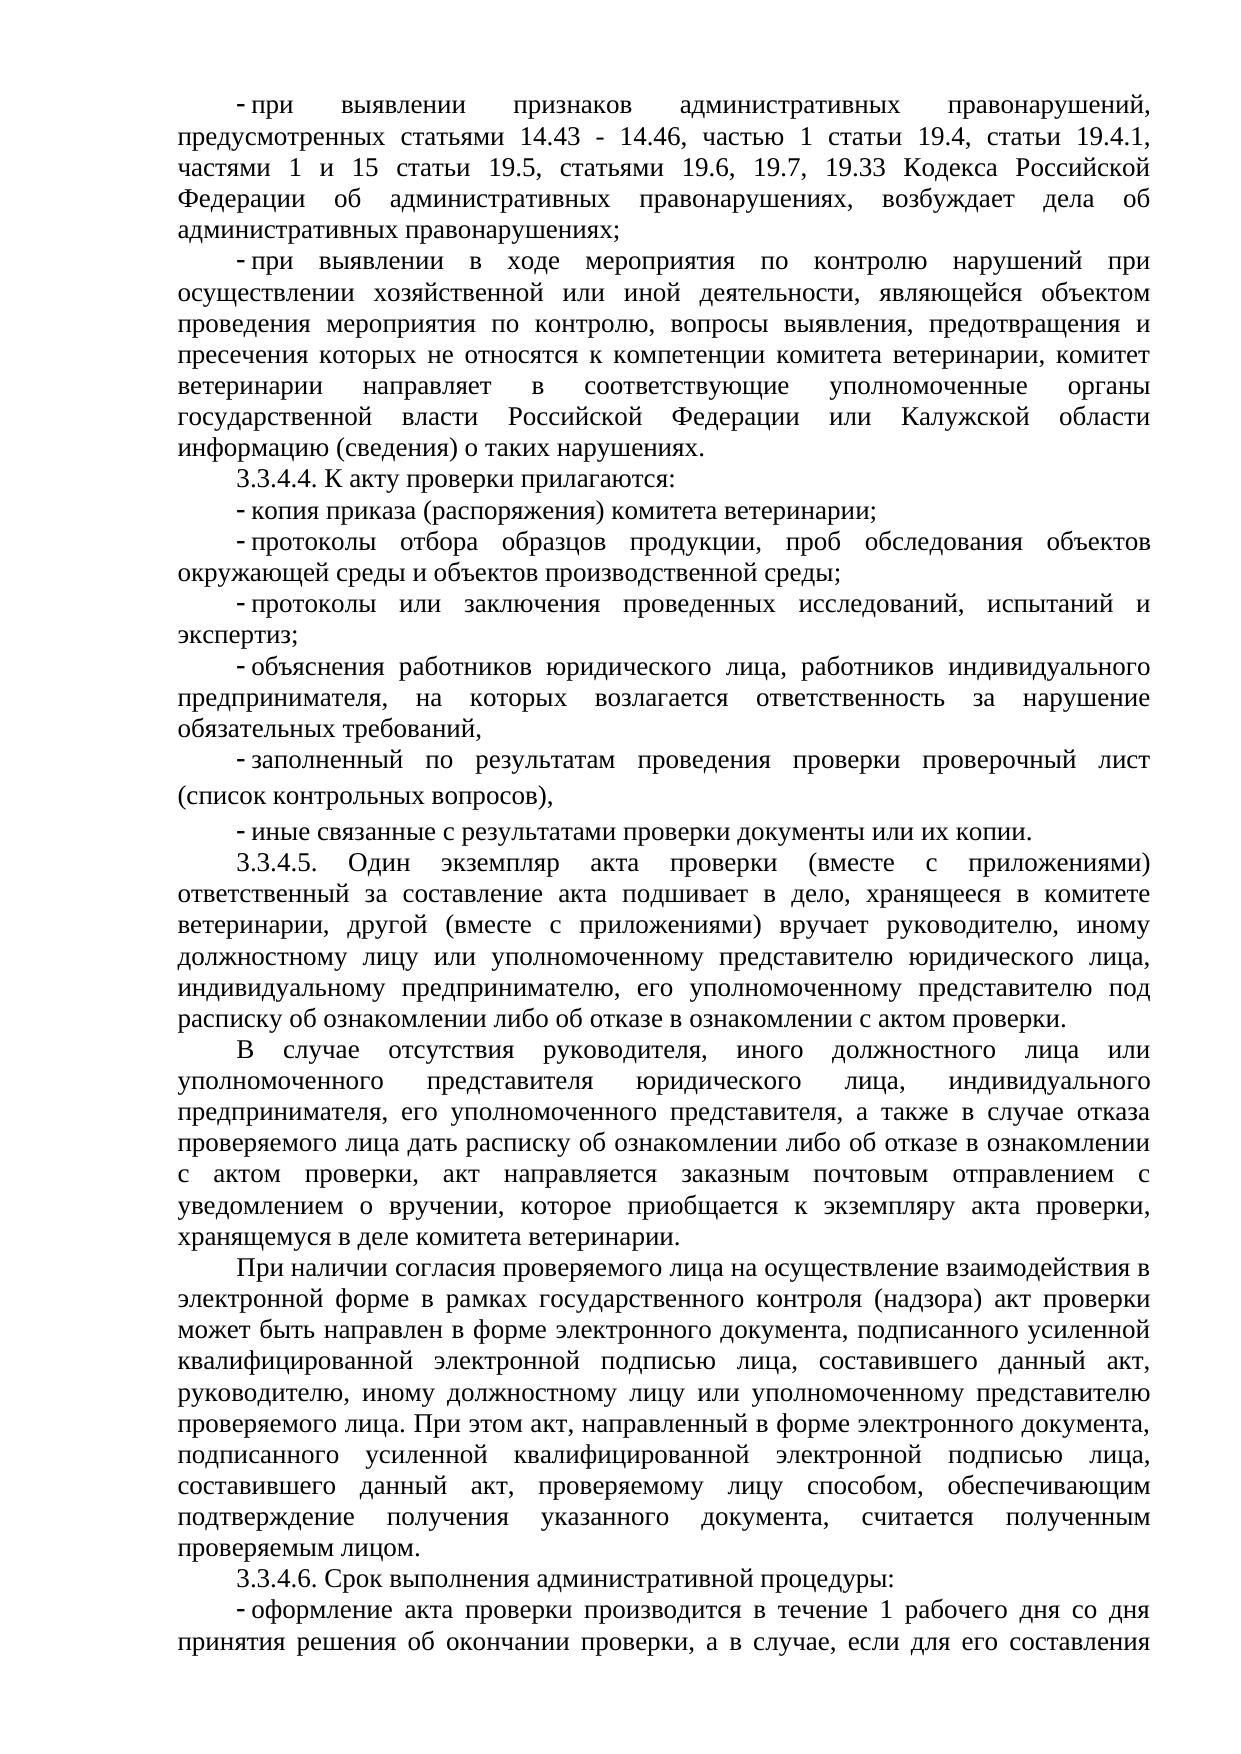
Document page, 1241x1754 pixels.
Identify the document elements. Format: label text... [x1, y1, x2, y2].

text 3.3.4.4. К акту проверки прилагаются: [177, 463, 1152, 494]
list при выявлении в ходе мероприятия по контролю нарушений при осуществлении хозяйственной или иной деятельности, являющейся объектом проведения мероприятия по контролю, вопросы выявления, предотвращения и пресечения которых не относятся к компетенции комитета ветеринарии, комитет ветеринарии направляет в соответствующие уполномоченные органы государственной власти Российской Федерации или Калужской области информацию (сведения) о таких нарушениях. [177, 244, 1152, 463]
text В случае отсутствия руководителя, иного должностного лица или уполномоченного представителя юридического лица, индивидуального предпринимателя, его уполномоченного представителя, а также в случае отказа проверяемого лица дать расписку об ознакомлении либо об отказе в ознакомлении с актом проверки, акт направляется заказным почтовым отправлением с уведомлением о вручении, которое приобщается к экземпляру акта проверки, хранящемуся в деле комитета ветеринарии. [177, 1033, 1152, 1251]
list заполненный по результатам проведения проверки проверочный лист (список контрольных вопросов), [177, 743, 1152, 810]
list копия приказа (распоряжения) комитета ветеринарии; [177, 494, 1152, 525]
list протоколы отбора образцов продукции, проб обследования объектов окружающей среды и объектов производственной среды; [177, 525, 1152, 587]
list при выявлении признаков административных правонарушений, предусмотренных статьями 14.43 - 14.46, частью 1 статьи 19.4, статьи 19.4.1, частями 1 и 15 статьи 19.5, статьями 19.6, 19.7, 19.33 Кодекса Российской Федерации об административных правонарушениях, возбуждает дела об административных правонарушениях; [177, 89, 1152, 244]
text При наличии согласия проверяемого лица на осуществление взаимодействия в электронной форме в рамках государственного контроля (надзора) акт проверки может быть направлен в форме электронного документа, подписанного усиленной квалифицированной электронной подписью лица, составившего данный акт, руководителю, иному должностному лицу или уполномоченному представителю проверяемого лица. При этом акт, направленный в форме электронного документа, подписанного усиленной квалифицированной электронной подписью лица, составившего данный акт, проверяемому лицу способом, обеспечивающим подтверждение получения указанного документа, считается полученным проверяемым лицом. [177, 1251, 1152, 1562]
text 3.3.4.6. Срок выполнения административной процедуры: [177, 1562, 1152, 1594]
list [177, 1594, 1152, 1656]
list протоколы или заключения проведенных исследований, испытаний и экспертиз; [177, 587, 1152, 650]
text 3.3.4.5. Один экземпляр акта проверки (вместе с приложениями) ответственный за составление акта подшивает в дело, хранящееся в комитете ветеринарии, другой (вместе с приложениями) вручает руководителю, иному должностному лицу или уполномоченному представителю юридического лица, индивидуальному предпринимателю, его уполномоченному представителю под расписку об ознакомлении либо об отказе в ознакомлении с актом проверки. [177, 846, 1152, 1033]
list иные связанные с результатами проверки документы или их копии. [177, 815, 1152, 846]
list объяснения работников юридического лица, работников индивидуального предпринимателя, на которых возлагается ответственность за нарушение обязательных требований, [177, 650, 1152, 743]
